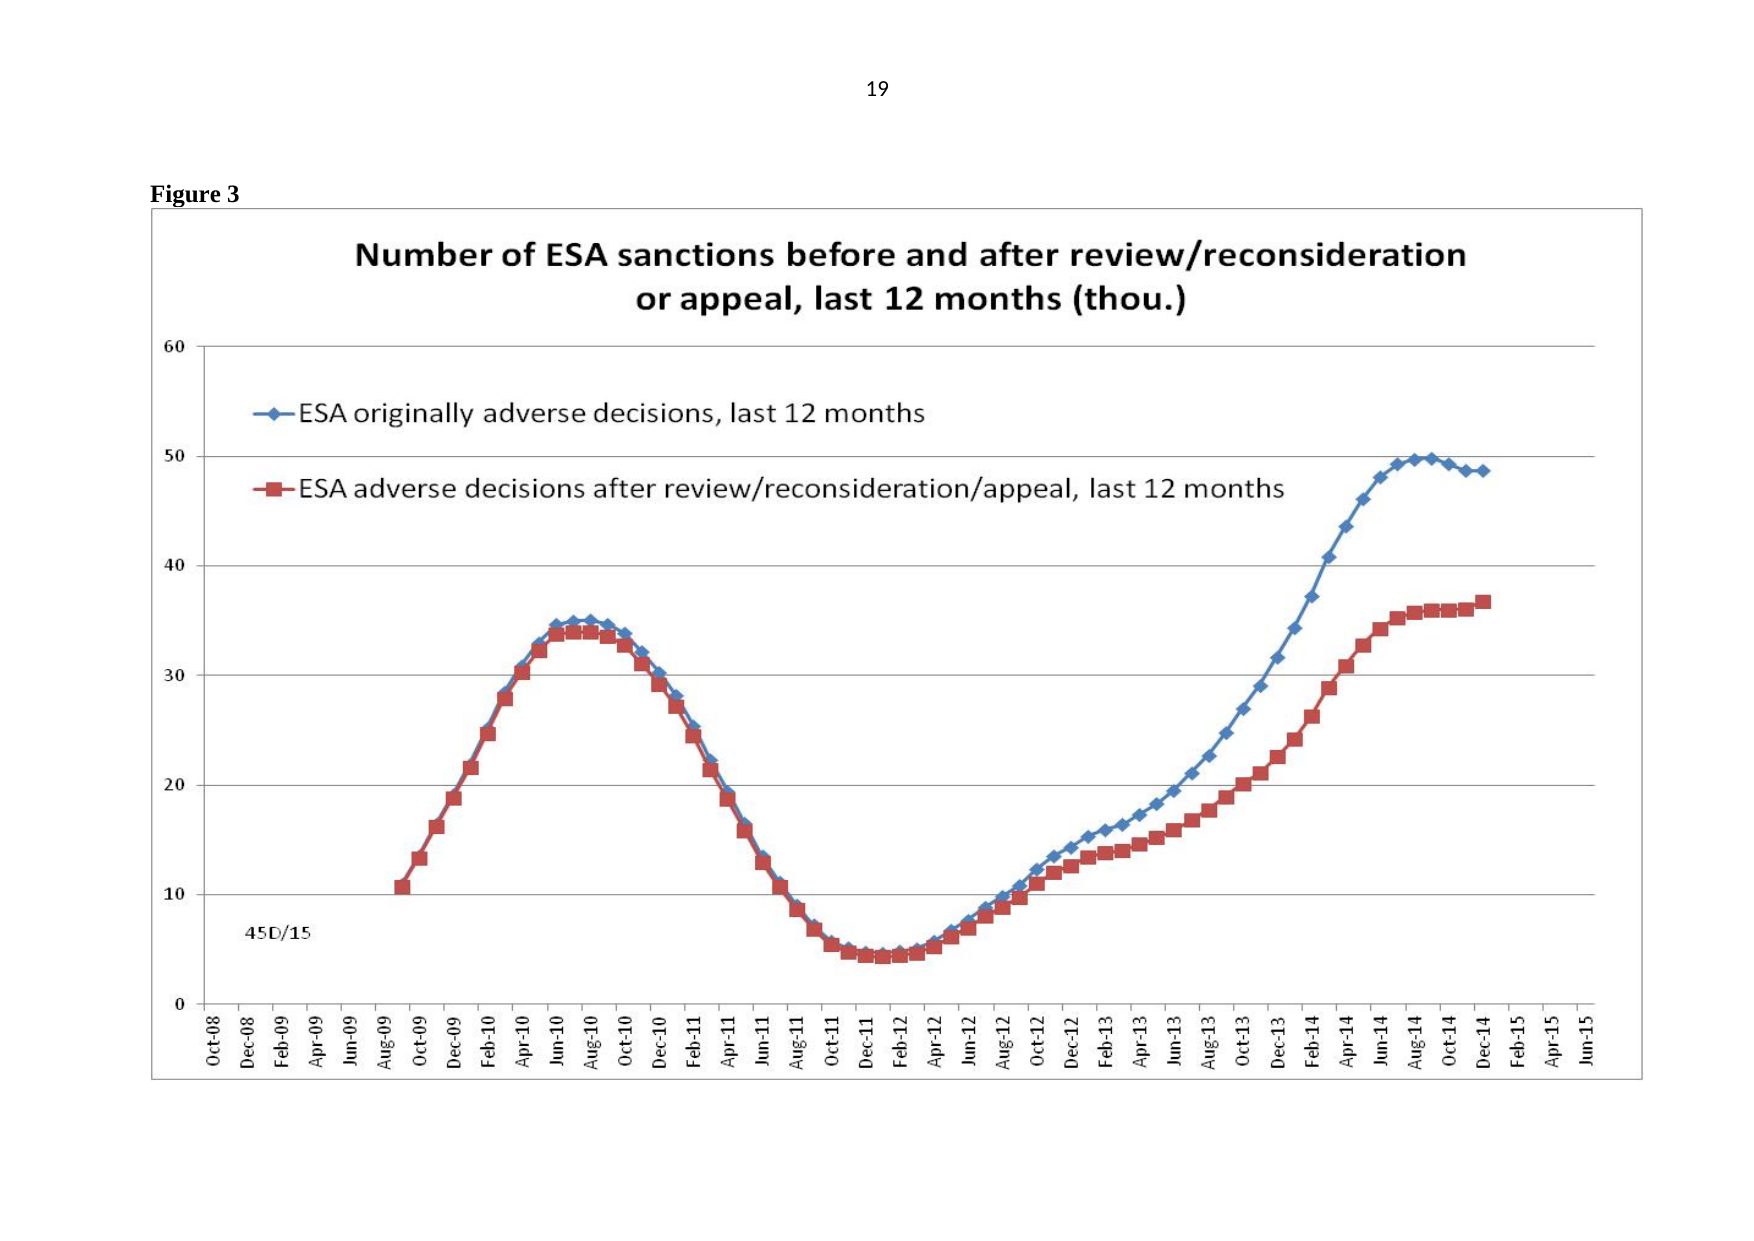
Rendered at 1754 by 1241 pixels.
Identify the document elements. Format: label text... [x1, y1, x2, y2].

text Figure 3 [150, 179, 1604, 207]
picture [150, 207, 1644, 1081]
